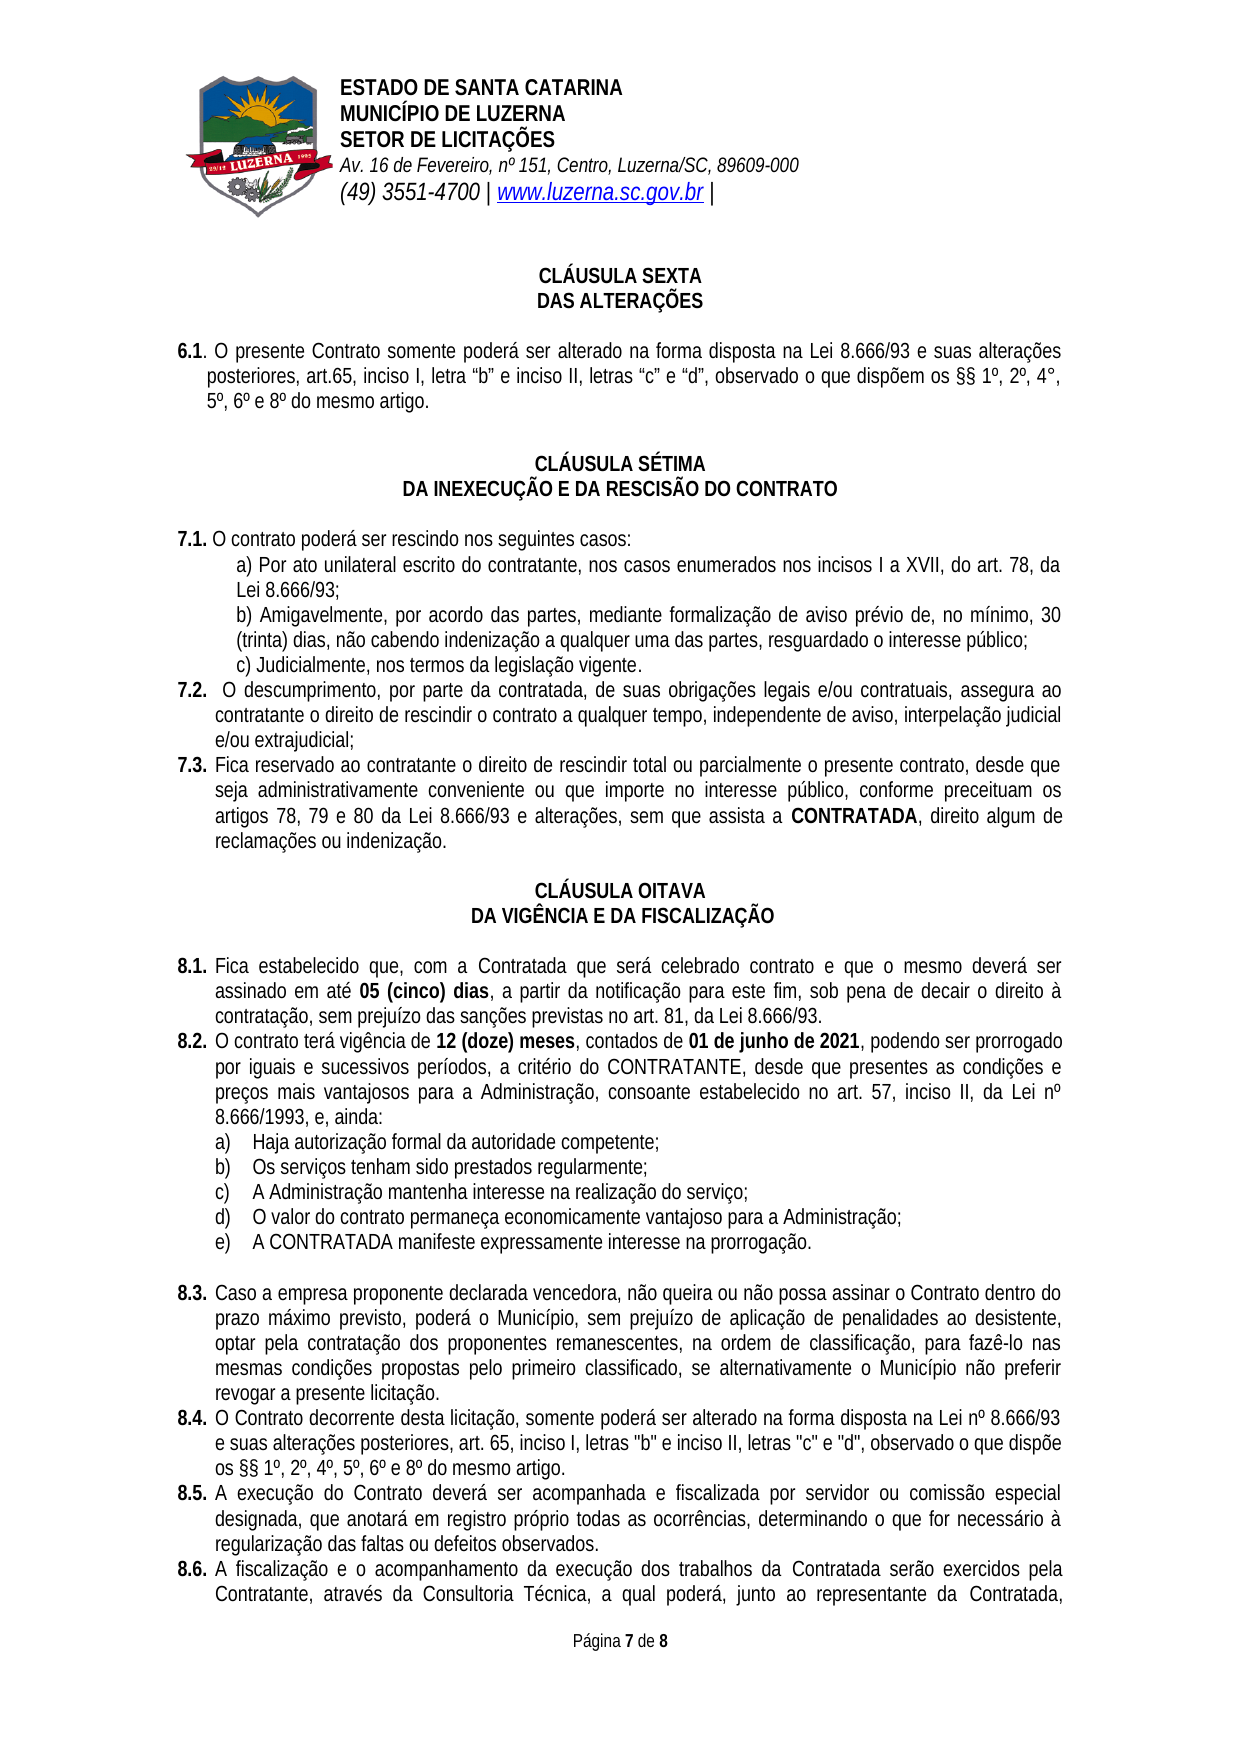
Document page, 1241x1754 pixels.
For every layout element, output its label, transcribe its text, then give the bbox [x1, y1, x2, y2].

list A execução do Contrato deverá ser acompanhada e fiscalizada por servidor ou comissão especial designada, que anotará em registro próprio todas as ocorrências, determinando o que for necessário à regularização das faltas ou defeitos observados. [177, 1480, 1063, 1556]
text a) Por ato unilateral escrito do contratante, nos casos enumerados nos incisos I a XVII, do art. 78, da Lei 8.666/93; [236, 551, 1063, 602]
list O valor do contrato permaneça economicamente vantajoso para a Administração; [215, 1204, 1063, 1229]
list A Administração mantenha interesse na realização do serviço; [215, 1179, 1063, 1204]
picture [184, 73, 333, 218]
list A CONTRATADA manifeste expressamente interesse na prorrogação. [215, 1229, 1063, 1254]
text DA VIGÊNCIA E DA FISCALIZAÇÃO [177, 903, 1063, 928]
text CLÁUSULA SEXTA [177, 263, 1063, 288]
list O Contrato decorrente desta licitação, somente poderá ser alterado na forma disposta na Lei nº 8.666/93 e suas alterações posteriores, art. 65, inciso I, letras "b" e inciso II, letras "c" e "d", observado o que dispõe os §§ 1º, 2º, 4º, 5º, 6º e 8º do mesmo artigo. [177, 1405, 1063, 1480]
list O descumprimento, por parte da contratada, de suas obrigações legais e/ou contratuais, assegura ao contratante o direito de rescindir o contrato a qualquer tempo, independente de aviso, interpelação judicial e/ou extrajudicial; [177, 677, 1063, 752]
text DA INEXECUÇÃO E DA RESCISÃO DO CONTRATO [177, 476, 1063, 501]
list O contrato terá vigência de 12 (doze) meses, contados de 01 de junho de 2021, podendo ser prorrogado por iguais e sucessivos períodos, a critério do CONTRATANTE, desde que presentes as condições e preços mais vantajosos para a Administração, consoante estabelecido no art. 57, inciso II, da Lei nº 8.666/1993, e, ainda: [177, 1028, 1063, 1129]
list Haja autorização formal da autoridade competente; [215, 1129, 1063, 1154]
list Os serviços tenham sido prestados regularmente; [215, 1154, 1063, 1179]
text CLÁUSULA SÉTIMA [177, 451, 1063, 476]
list Fica reservado ao contratante o direito de rescindir total ou parcialmente o presente contrato, desde que seja administrativamente conveniente ou que importe no interesse público, conforme preceituam os artigos 78, 79 e 80 da Lei 8.666/93 e alterações, sem que assista a CONTRATADA, direito algum de reclamações ou indenização. [177, 752, 1063, 853]
text 7.1. O contrato poderá ser rescindo nos seguintes casos: [177, 526, 1063, 551]
text 6.1. O presente Contrato somente poderá ser alterado na forma disposta na Lei 8.666/93 e suas alterações posteriores, art.65, inciso I, letra “b” e inciso II, letras “c” e “d”, observado o que dispõem os §§ 1º, 2º, 4°, 5º, 6º e 8º do mesmo artigo. [177, 338, 1063, 413]
list Fica estabelecido que, com a Contratada que será celebrado contrato e que o mesmo deverá ser assinado em até 05 (cinco) dias, a partir da notificação para este fim, sob pena de decair o direito à contratação, sem prejuízo das sanções previstas no art. 81, da Lei 8.666/93. [177, 953, 1063, 1028]
text c) Judicialmente, nos termos da legislação vigente. [236, 652, 1063, 677]
text b) Amigavelmente, por acordo das partes, mediante formalização de aviso prévio de, no mínimo, 30 (trinta) dias, não cabendo indenização a qualquer uma das partes, resguardado o interesse público; [236, 602, 1063, 652]
list Caso a empresa proponente declarada vencedora, não queira ou não possa assinar o Contrato dentro do prazo máximo previsto, poderá o Município, sem prejuízo de aplicação de penalidades ao desistente, optar pela contratação dos proponentes remanescentes, na ordem de classificação, para fazê-lo nas mesmas condições propostas pelo primeiro classificado, se alternativamente o Município não preferir revogar a presente licitação. [177, 1279, 1063, 1405]
text DAS ALTERAÇÕES [177, 288, 1063, 313]
text CLÁUSULA OITAVA [177, 878, 1063, 903]
